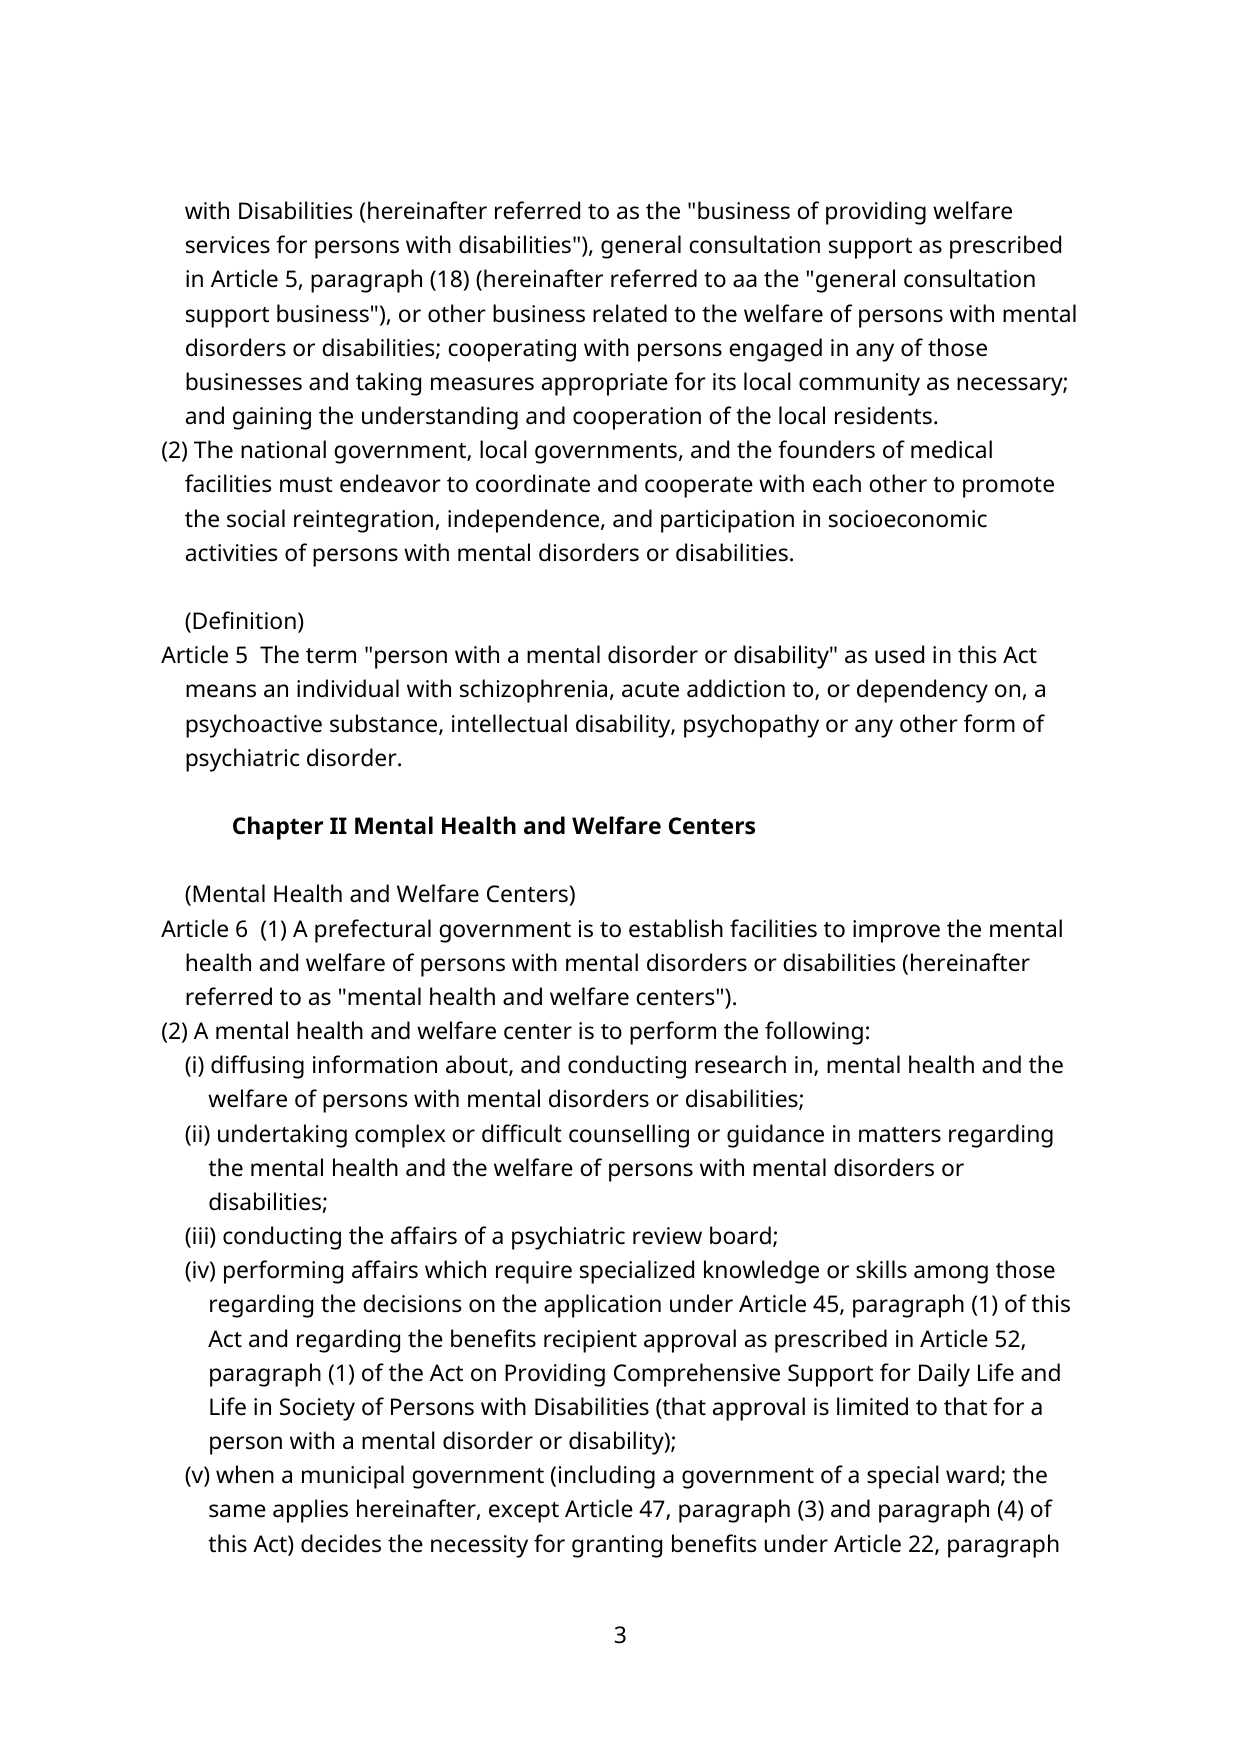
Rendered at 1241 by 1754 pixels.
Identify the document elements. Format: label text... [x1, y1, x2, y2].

text Article 5 The term "person with a mental disorder or disability" as used in this Act means an individual with schizophrenia, acute addiction to, or dependency on, a psychoactive substance, intellectual disability, psychopathy or any other form of psychiatric disorder. [161, 638, 1079, 774]
text (iii) conducting the affairs of a psychiatric review board; [184, 1219, 1079, 1253]
text (i) diffusing information about, and conducting research in, mental health and the welfare of persons with mental disorders or disabilities; [184, 1048, 1079, 1116]
text (2) A mental health and welfare center is to perform the following: [161, 1014, 1079, 1048]
text (Definition) [184, 604, 1079, 638]
text (2) The national government, local governments, and the founders of medical facilities must endeavor to coordinate and cooperate with each other to promote the social reintegration, independence, and participation in socioeconomic activities of persons with mental disorders or disabilities. [161, 433, 1079, 569]
text Chapter II Mental Health and Welfare Centers [230, 809, 1079, 843]
text (iv) performing affairs which require specialized knowledge or skills among those regarding the decisions on the application under Article 45, paragraph (1) of this Act and regarding the benefits recipient approval as prescribed in Article 52, paragraph (1) of the Act on Providing Comprehensive Support for Daily Life and Life in Society of Persons with Disabilities (that approval is limited to that for a person with a mental disorder or disability); [184, 1253, 1079, 1458]
text (ii) undertaking complex or difficult counselling or guidance in matters regarding the mental health and the welfare of persons with mental disorders or disabilities; [184, 1116, 1079, 1219]
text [161, 194, 1079, 433]
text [184, 1458, 1079, 1560]
text Article 6 (1) A prefectural government is to establish facilities to improve the mental health and welfare of persons with mental disorders or disabilities (hereinafter referred to as "mental health and welfare centers"). [161, 911, 1079, 1014]
text (Mental Health and Welfare Centers) [184, 877, 1079, 911]
